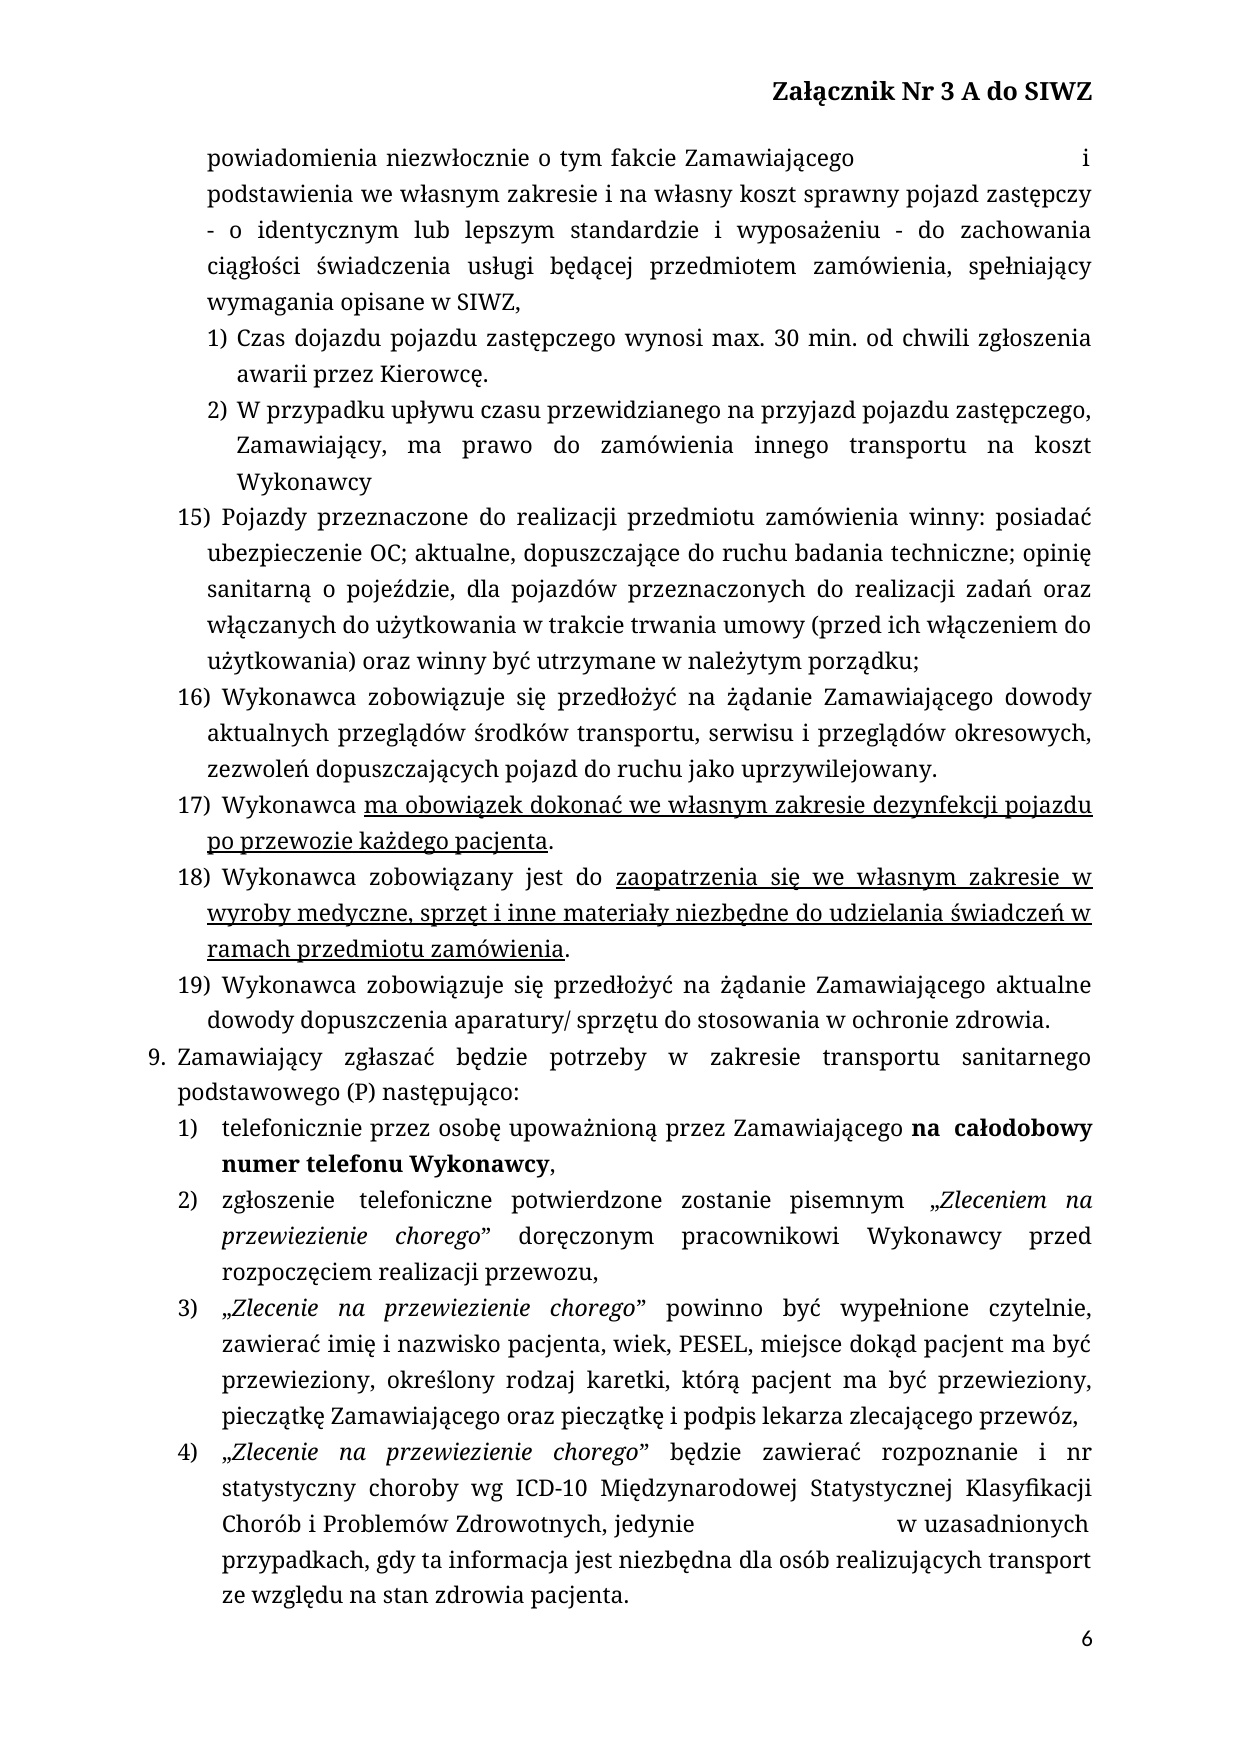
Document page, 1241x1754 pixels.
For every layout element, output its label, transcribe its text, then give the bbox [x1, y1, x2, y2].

list telefonicznie przez osobę upoważnioną przez Zamawiającego na całodobowy numer telefonu Wykonawcy, [177, 1112, 1092, 1179]
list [161, 142, 1092, 317]
list „Zlecenie na przewiezienie chorego” powinno być wypełnione czytelnie, zawierać imię i nazwisko pacjenta, wiek, PESEL, miejsce dokąd pacjent ma być przewieziony, określony rodzaj karetki, którą pacjent ma być przewieziony, pieczątkę Zamawiającego oraz pieczątkę i podpis lekarza zlecającego przewóz, [177, 1292, 1092, 1431]
list Pojazdy przeznaczone do realizacji przedmiotu zamówienia winny: posiadać ubezpieczenie OC; aktualne, dopuszczające do ruchu badania techniczne; opinię sanitarną o pojeździe, dla pojazdów przeznaczonych do realizacji zadań oraz włączanych do użytkowania w trakcie trwania umowy (przed ich włączeniem do użytkowania) oraz winny być utrzymane w należytym porządku; [177, 501, 1092, 676]
list Wykonawca zobowiązuje się przedłożyć na żądanie Zamawiającego dowody aktualnych przeglądów środków transportu, serwisu i przeglądów okresowych, zezwoleń dopuszczających pojazd do ruchu jako uprzywilejowany. [177, 681, 1092, 784]
list „Zlecenie na przewiezienie chorego” będzie zawierać rozpoznanie i nr statystyczny choroby wg ICD-10 Międzynarodowej Statystycznej Klasyfikacji Chorób i Problemów Zdrowotnych, jedynie w uzasadnionych przypadkach, gdy ta informacja jest niezbędna dla osób realizujących transport ze względu na stan zdrowia pacjenta. [177, 1436, 1092, 1611]
list Wykonawca ma obowiązek dokonać we własnym zakresie dezynfekcji pojazdu po przewozie każdego pacjenta. [177, 789, 1092, 856]
list Wykonawca zobowiązuje się przedłożyć na żądanie Zamawiającego aktualne dowody dopuszczenia aparatury/ sprzętu do stosowania w ochronie zdrowia. [177, 968, 1092, 1036]
list Czas dojazdu pojazdu zastępczego wynosi max. 30 min. od chwili zgłoszenia awarii przez Kierowcę. [207, 322, 1092, 389]
list Zamawiający zgłaszać będzie potrzeby w zakresie transportu sanitarnego podstawowego (P) następująco: [148, 1040, 1092, 1108]
list Wykonawca zobowiązany jest do zaopatrzenia się we własnym zakresie w wyroby medyczne, sprzęt i inne materiały niezbędne do udzielania świadczeń w ramach przedmiotu zamówienia. [177, 861, 1092, 964]
list W przypadku upływu czasu przewidzianego na przyjazd pojazdu zastępczego, Zamawiający, ma prawo do zamówienia innego transportu na koszt Wykonawcy [207, 393, 1092, 497]
list zgłoszenie telefoniczne potwierdzone zostanie pisemnym „Zleceniem na przewiezienie chorego” doręczonym pracownikowi Wykonawcy przed rozpoczęciem realizacji przewozu, [177, 1184, 1092, 1287]
